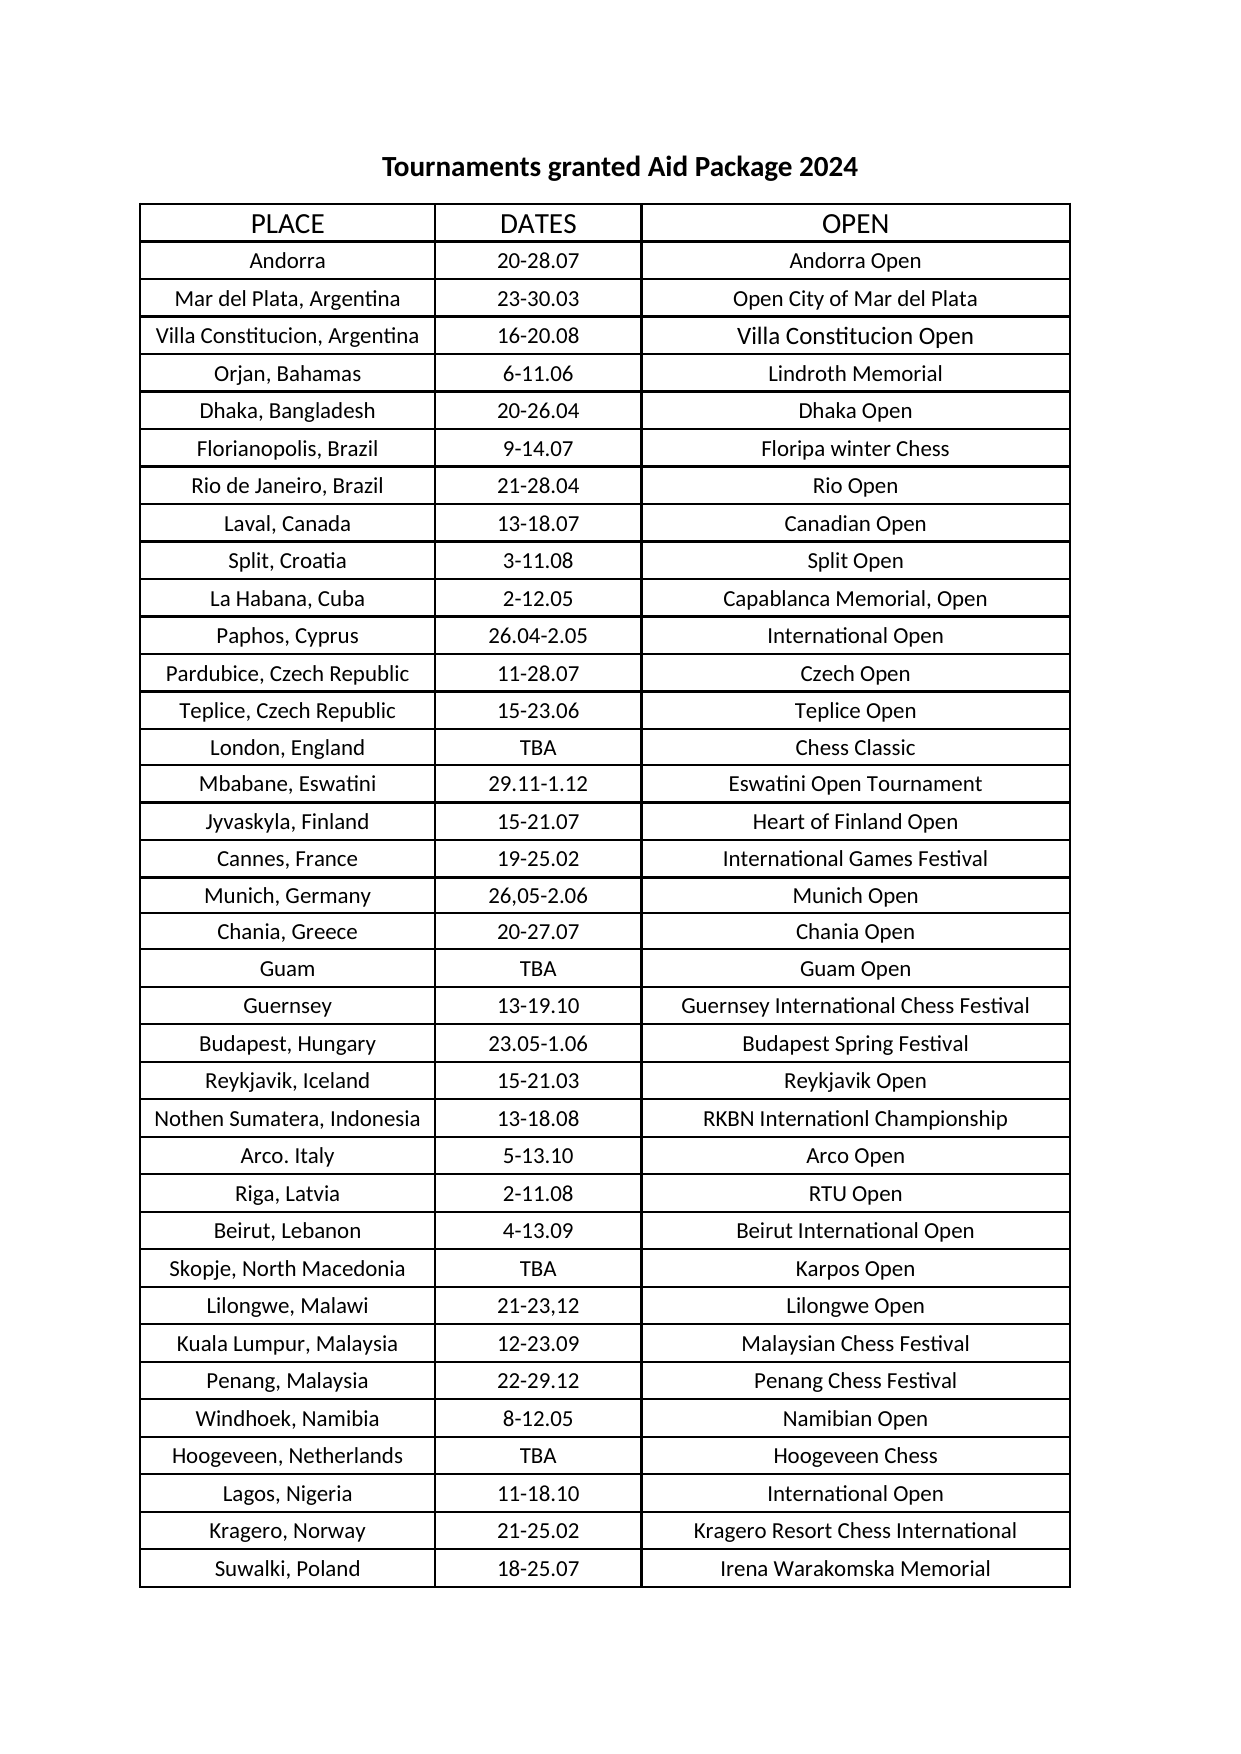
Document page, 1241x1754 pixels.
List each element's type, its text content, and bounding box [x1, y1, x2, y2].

table_cell 9-14.07 [436, 430, 640, 465]
table_cell Penang, Malaysia [141, 1363, 434, 1398]
table_cell International Open [643, 1475, 1069, 1511]
table_header PLACE [141, 205, 434, 240]
table_cell International Games Festival [643, 841, 1069, 876]
table_cell Reykjavik Open [643, 1063, 1069, 1098]
table_header DATES [436, 205, 640, 240]
table_cell TBA [436, 950, 640, 986]
table_cell Munich Open [643, 879, 1069, 912]
table_cell Jyvaskyla, Finland [141, 804, 434, 839]
table_cell Budapest, Hungary [141, 1025, 434, 1061]
table_cell 20-27.07 [436, 914, 640, 948]
table_cell Teplice Open [643, 693, 1069, 728]
table_cell Guernsey [141, 988, 434, 1023]
table_cell Malaysian Chess Festival [643, 1325, 1069, 1361]
table_cell Namibian Open [643, 1400, 1069, 1436]
table_cell Mar del Plata, Argentina [141, 280, 434, 315]
table_cell RKBN Internationl Championship [643, 1100, 1069, 1136]
table_cell Floripa winter Chess [643, 430, 1069, 465]
table_cell 29.11-1.12 [436, 766, 640, 801]
table_cell TBA [436, 730, 640, 764]
table_cell 20-26.04 [436, 393, 640, 428]
table_cell Eswatini Open Tournament [643, 766, 1069, 801]
table_cell 15-23.06 [436, 693, 640, 728]
table_cell Lilongwe Open [643, 1288, 1069, 1323]
table_cell Hoogeveen, Netherlands [141, 1438, 434, 1473]
table_cell Kuala Lumpur, Malaysia [141, 1325, 434, 1361]
table_cell Guam Open [643, 950, 1069, 986]
table_cell 8-12.05 [436, 1400, 640, 1436]
table_cell 16-20.08 [436, 318, 640, 353]
table_cell 22-29.12 [436, 1363, 640, 1398]
table_cell Laval, Canada [141, 505, 434, 540]
table_cell RTU Open [643, 1175, 1069, 1211]
table_cell 21-25.02 [436, 1513, 640, 1548]
table_cell 23-30.03 [436, 280, 640, 315]
table_cell Orjan, Bahamas [141, 355, 434, 390]
table_cell 2-11.08 [436, 1175, 640, 1211]
table_cell Lindroth Memorial [643, 355, 1069, 390]
table_cell Suwalki, Poland [141, 1550, 434, 1586]
table_cell Split Open [643, 543, 1069, 578]
table_cell 13-19.10 [436, 988, 640, 1023]
table_cell 26.04-2.05 [436, 618, 640, 653]
table_cell 11-18.10 [436, 1475, 640, 1511]
table_cell Penang Chess Festival [643, 1363, 1069, 1398]
table_cell 13-18.08 [436, 1100, 640, 1136]
table_cell Reykjavik, Iceland [141, 1063, 434, 1098]
table_cell London, England [141, 730, 434, 764]
table_cell Czech Open [643, 655, 1069, 690]
table_cell Split, Croatia [141, 543, 434, 578]
table_cell Kragero Resort Chess International [643, 1513, 1069, 1548]
table_cell Windhoek, Namibia [141, 1400, 434, 1436]
table_cell Kragero, Norway [141, 1513, 434, 1548]
table_cell Mbabane, Eswatini [141, 766, 434, 801]
table_cell La Habana, Cuba [141, 580, 434, 615]
table_cell Cannes, France [141, 841, 434, 876]
table_cell 5-13.10 [436, 1138, 640, 1173]
table_cell Open City of Mar del Plata [643, 280, 1069, 315]
table_cell TBA [436, 1438, 640, 1473]
table_cell Beirut International Open [643, 1213, 1069, 1248]
table_cell 2-12.05 [436, 580, 640, 615]
table_cell Rio de Janeiro, Brazil [141, 468, 434, 503]
table_cell Lagos, Nigeria [141, 1475, 434, 1511]
table_cell Arco. Italy [141, 1138, 434, 1173]
table_cell Chess Classic [643, 730, 1069, 764]
table_cell Andorra [141, 243, 434, 278]
table_cell 19-25.02 [436, 841, 640, 876]
table_cell Pardubice, Czech Republic [141, 655, 434, 690]
table_cell Andorra Open [643, 243, 1069, 278]
table_cell Chania, Greece [141, 914, 434, 948]
table_cell Lilongwe, Malawi [141, 1288, 434, 1323]
table_cell Nothen Sumatera, Indonesia [141, 1100, 434, 1136]
table_cell Dhaka Open [643, 393, 1069, 428]
table_cell Teplice, Czech Republic [141, 693, 434, 728]
table_cell Hoogeveen Chess [643, 1438, 1069, 1473]
table_cell Guam [141, 950, 434, 986]
table_cell Villa Constitucion, Argentina [141, 318, 434, 353]
table_cell Riga, Latvia [141, 1175, 434, 1211]
table_cell Guernsey International Chess Festival [643, 988, 1069, 1023]
table_cell 15-21.07 [436, 804, 640, 839]
table_cell Villa Constitucion Open [643, 318, 1069, 353]
table_cell 15-21.03 [436, 1063, 640, 1098]
table_cell 21-28.04 [436, 468, 640, 503]
table_cell 21-23,12 [436, 1288, 640, 1323]
table_header OPEN [643, 205, 1069, 240]
text Tournaments granted Aid Package 2024 [148, 148, 1093, 183]
table_cell Karpos Open [643, 1250, 1069, 1286]
table_cell 12-23.09 [436, 1325, 640, 1361]
table_cell Irena Warakomska Memorial [643, 1550, 1069, 1586]
table_cell 26,05-2.06 [436, 879, 640, 912]
table_cell Munich, Germany [141, 879, 434, 912]
table_cell Florianopolis, Brazil [141, 430, 434, 465]
table_cell 18-25.07 [436, 1550, 640, 1586]
table_cell Beirut, Lebanon [141, 1213, 434, 1248]
table_cell Heart of Finland Open [643, 804, 1069, 839]
table_cell Capablanca Memorial, Open [643, 580, 1069, 615]
table_cell Canadian Open [643, 505, 1069, 540]
table_cell Budapest Spring Festival [643, 1025, 1069, 1061]
table_cell 23.05-1.06 [436, 1025, 640, 1061]
table_cell Dhaka, Bangladesh [141, 393, 434, 428]
table_cell 11-28.07 [436, 655, 640, 690]
table_cell 4-13.09 [436, 1213, 640, 1248]
table_cell Arco Open [643, 1138, 1069, 1173]
table_cell International Open [643, 618, 1069, 653]
table_cell 20-28.07 [436, 243, 640, 278]
table_cell Paphos, Cyprus [141, 618, 434, 653]
table_cell Rio Open [643, 468, 1069, 503]
table_cell 3-11.08 [436, 543, 640, 578]
table_cell Skopje, North Macedonia [141, 1250, 434, 1286]
table_cell Chania Open [643, 914, 1069, 948]
table_cell TBA [436, 1250, 640, 1286]
table_cell 13-18.07 [436, 505, 640, 540]
table_cell 6-11.06 [436, 355, 640, 390]
